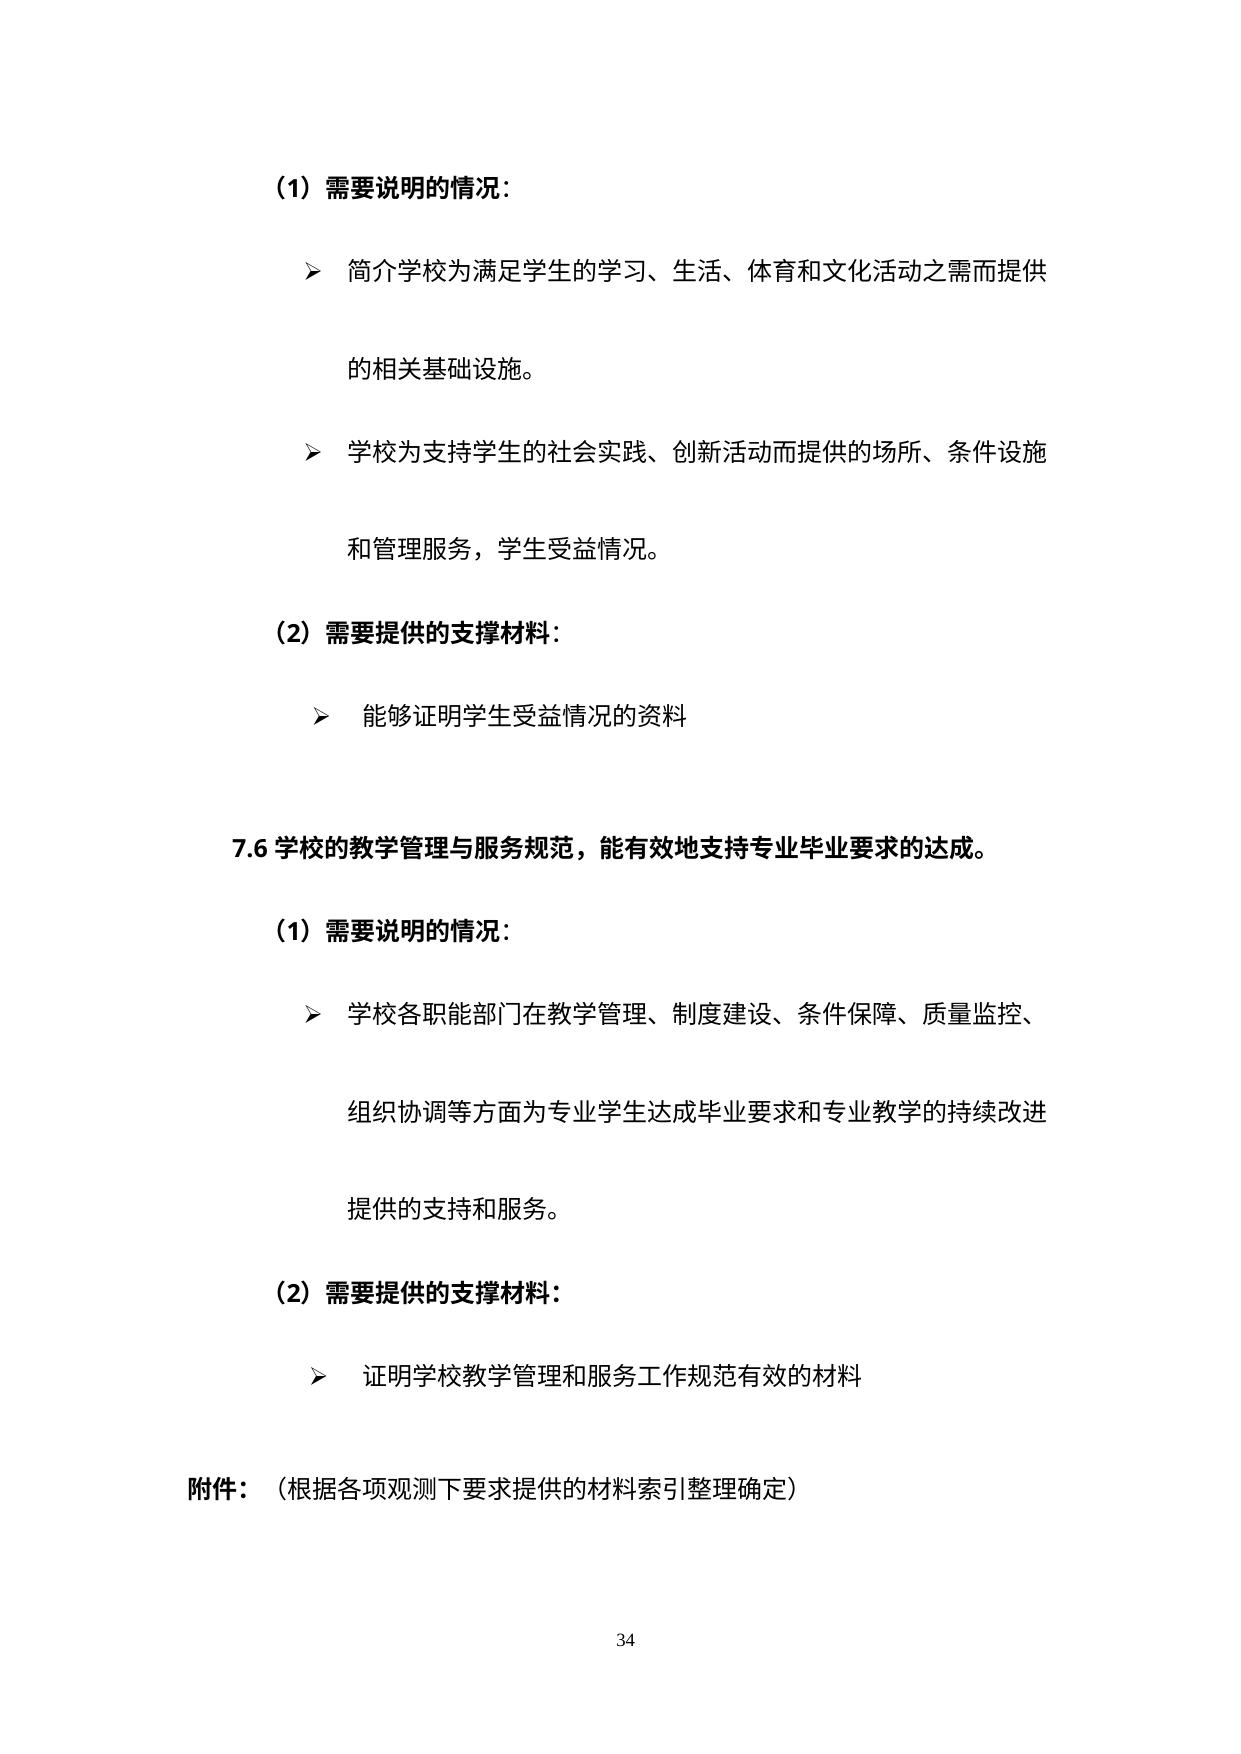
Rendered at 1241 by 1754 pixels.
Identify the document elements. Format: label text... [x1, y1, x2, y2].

list 7.6 学校的教学管理与服务规范，能有效地支持专业毕业要求的达成。 [232, 814, 1063, 879]
list 学校为支持学生的社会实践、创新活动而提供的场所、条件设施和管理服务，学生受益情况。 [303, 418, 1063, 581]
list （2）需要提供的支撑材料： [261, 1259, 1063, 1324]
list 证明学校教学管理和服务工作规范有效的材料 [306, 1342, 1063, 1407]
list 能够证明学生受益情况的资料 [261, 682, 1063, 747]
list 学校各职能部门在教学管理、制度建设、条件保障、质量监控、组织协调等方面为专业学生达成毕业要求和专业教学的持续改进提供的支持和服务。 [303, 981, 1063, 1241]
list （1）需要说明的情况： [261, 154, 1063, 219]
list 简介学校为满足学生的学习、生活、体育和文化活动之需而提供的相关基础设施。 [303, 237, 1063, 400]
list （2）需要提供的支撑材料： [261, 599, 1063, 664]
text 附件：（根据各项观测下要求提供的材料索引整理确定） [187, 1456, 1063, 1521]
list （1）需要说明的情况： [261, 897, 1063, 962]
